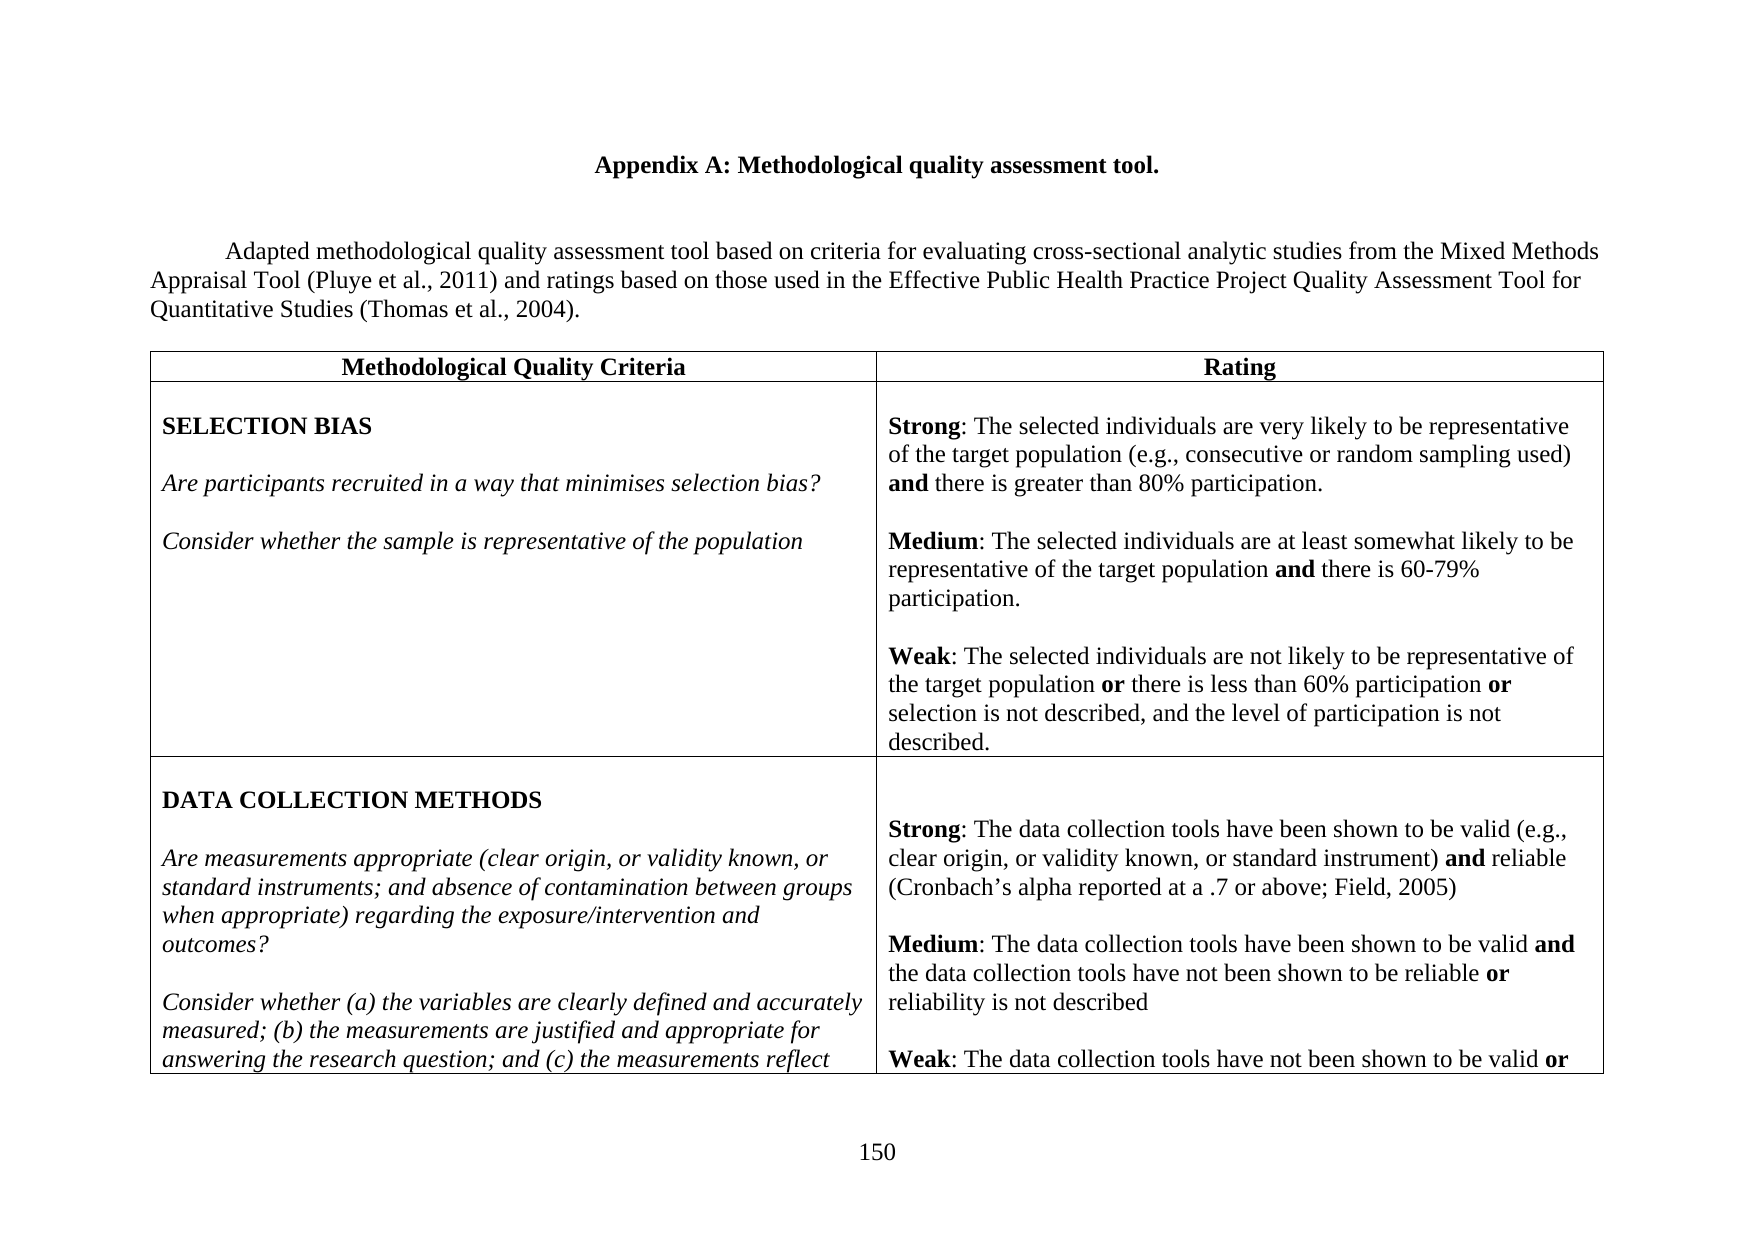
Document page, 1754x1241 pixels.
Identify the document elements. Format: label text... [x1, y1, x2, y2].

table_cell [151, 757, 876, 1073]
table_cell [877, 757, 1603, 1073]
table_cell Strong: The selected individuals are very likely to be representative of the target population (e.g., consecutive or random sampling used) and there is greater than 80% participation. Medium: The selected individuals are at least somewhat likely to be representative of the target population and there is 60-79% participation. Weak: The selected individuals are not likely to be representative of the target population or there is less than 60% participation or selection is not described, and the level of participation is not described. [877, 382, 1603, 756]
subtitle Appendix A: Methodological quality assessment tool. [150, 150, 1604, 179]
table_cell SELECTION BIAS Are participants recruited in a way that minimises selection bias? Consider whether the sample is representative of the population [151, 382, 876, 756]
table_header Rating [877, 352, 1603, 381]
text Adapted methodological quality assessment tool based on criteria for evaluating cross-sectional analytic studies from the Mixed Methods Appraisal Tool (Pluye et al., 2011) and ratings based on those used in the Effective Public Health Practice Project Quality Assessment Tool for Quantitative Studies (Thomas et al., 2004). [150, 236, 1604, 322]
table_header Methodological Quality Criteria [151, 352, 876, 381]
